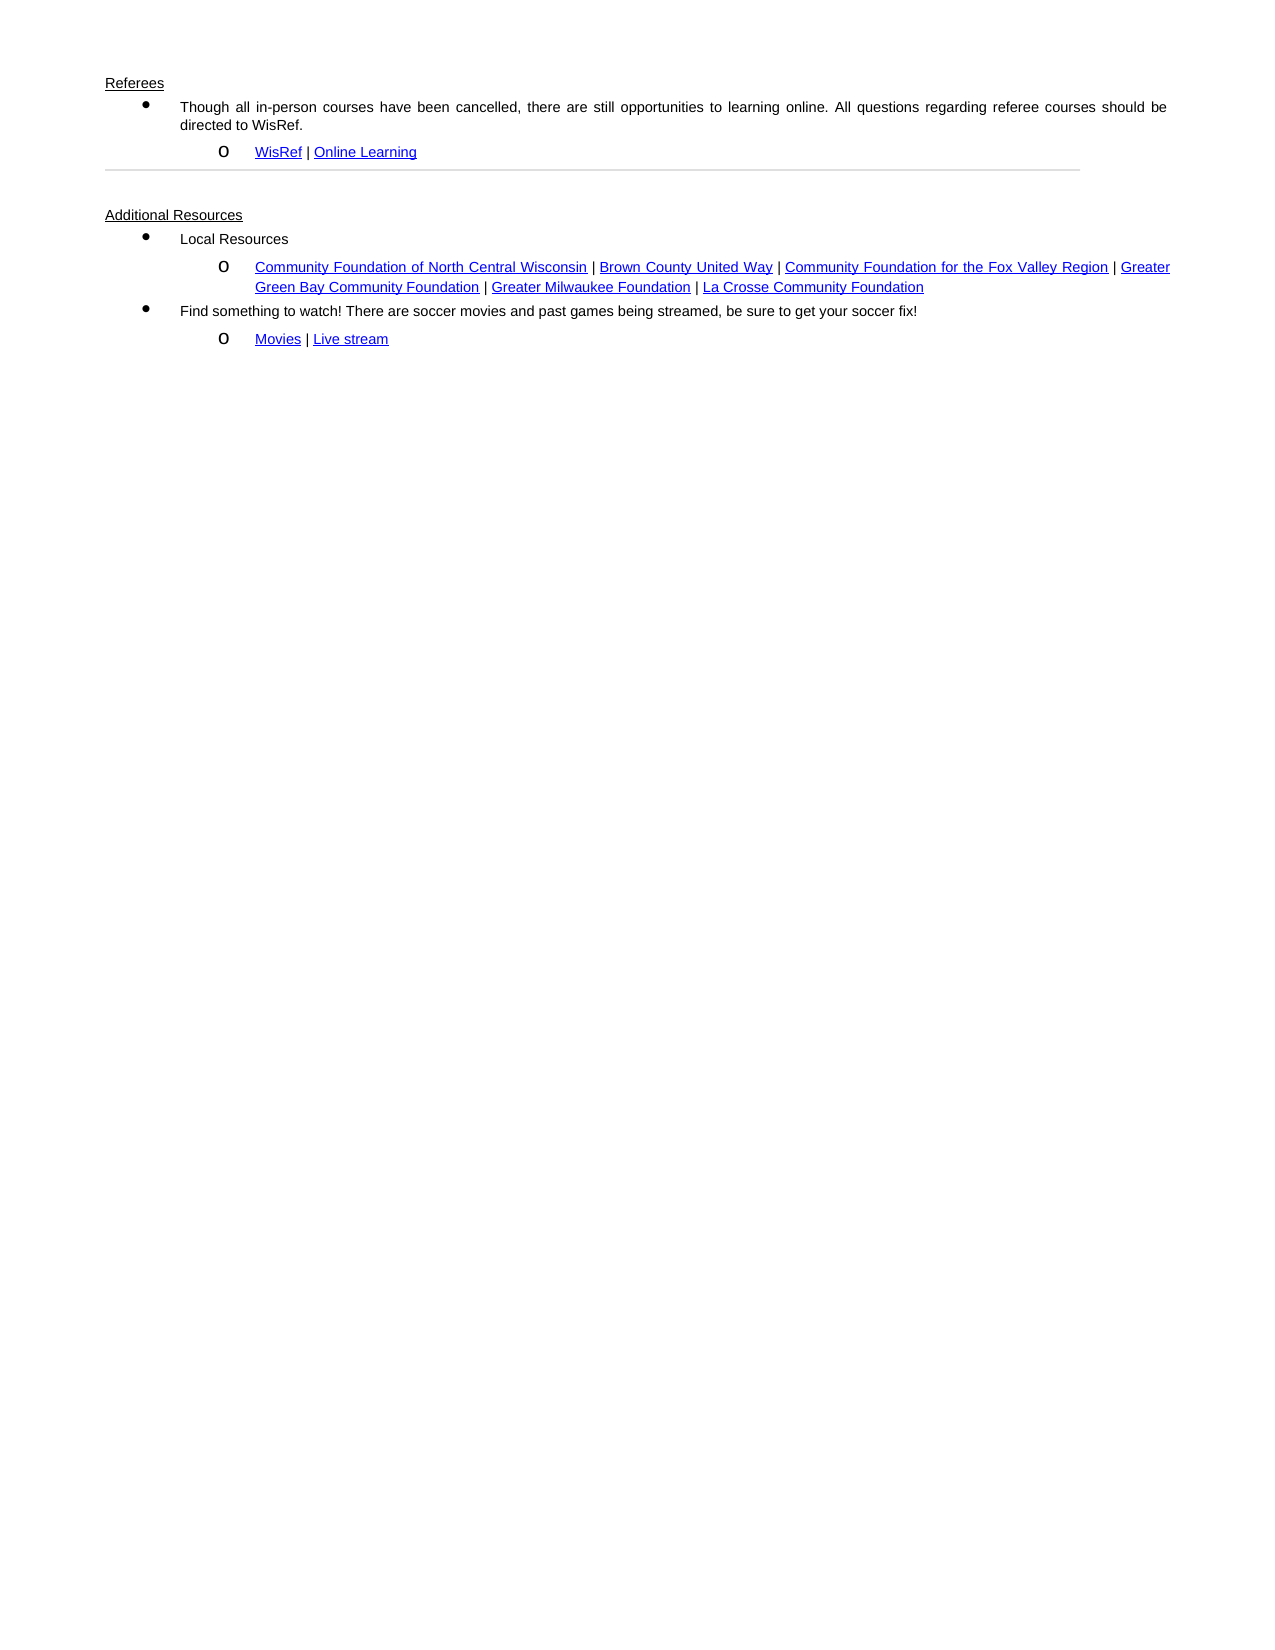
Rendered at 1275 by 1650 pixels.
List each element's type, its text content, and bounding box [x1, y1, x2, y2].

text Referees [105, 75, 1170, 92]
list Find something to watch! There are soccer movies and past games being streamed, be sure to get your soccer fix! [142, 302, 1170, 321]
list WisRef | Online Learning [217, 140, 1170, 164]
list Though all in-person courses have been cancelled, there are still opportunities to learning online. All questions regarding referee courses should be directed to WisRef. [142, 98, 1170, 134]
list Community Foundation of North Central Wisconsin | Brown County United Way | Community Foundation for the Fox Valley Region | Greater Green Bay Community Foundation | Greater Milwaukee Foundation | La Crosse Community Foundation [217, 255, 1170, 295]
list Local Resources [142, 230, 1170, 249]
text Additional Resources [105, 207, 1170, 223]
list Movies | Live stream [217, 327, 1170, 350]
